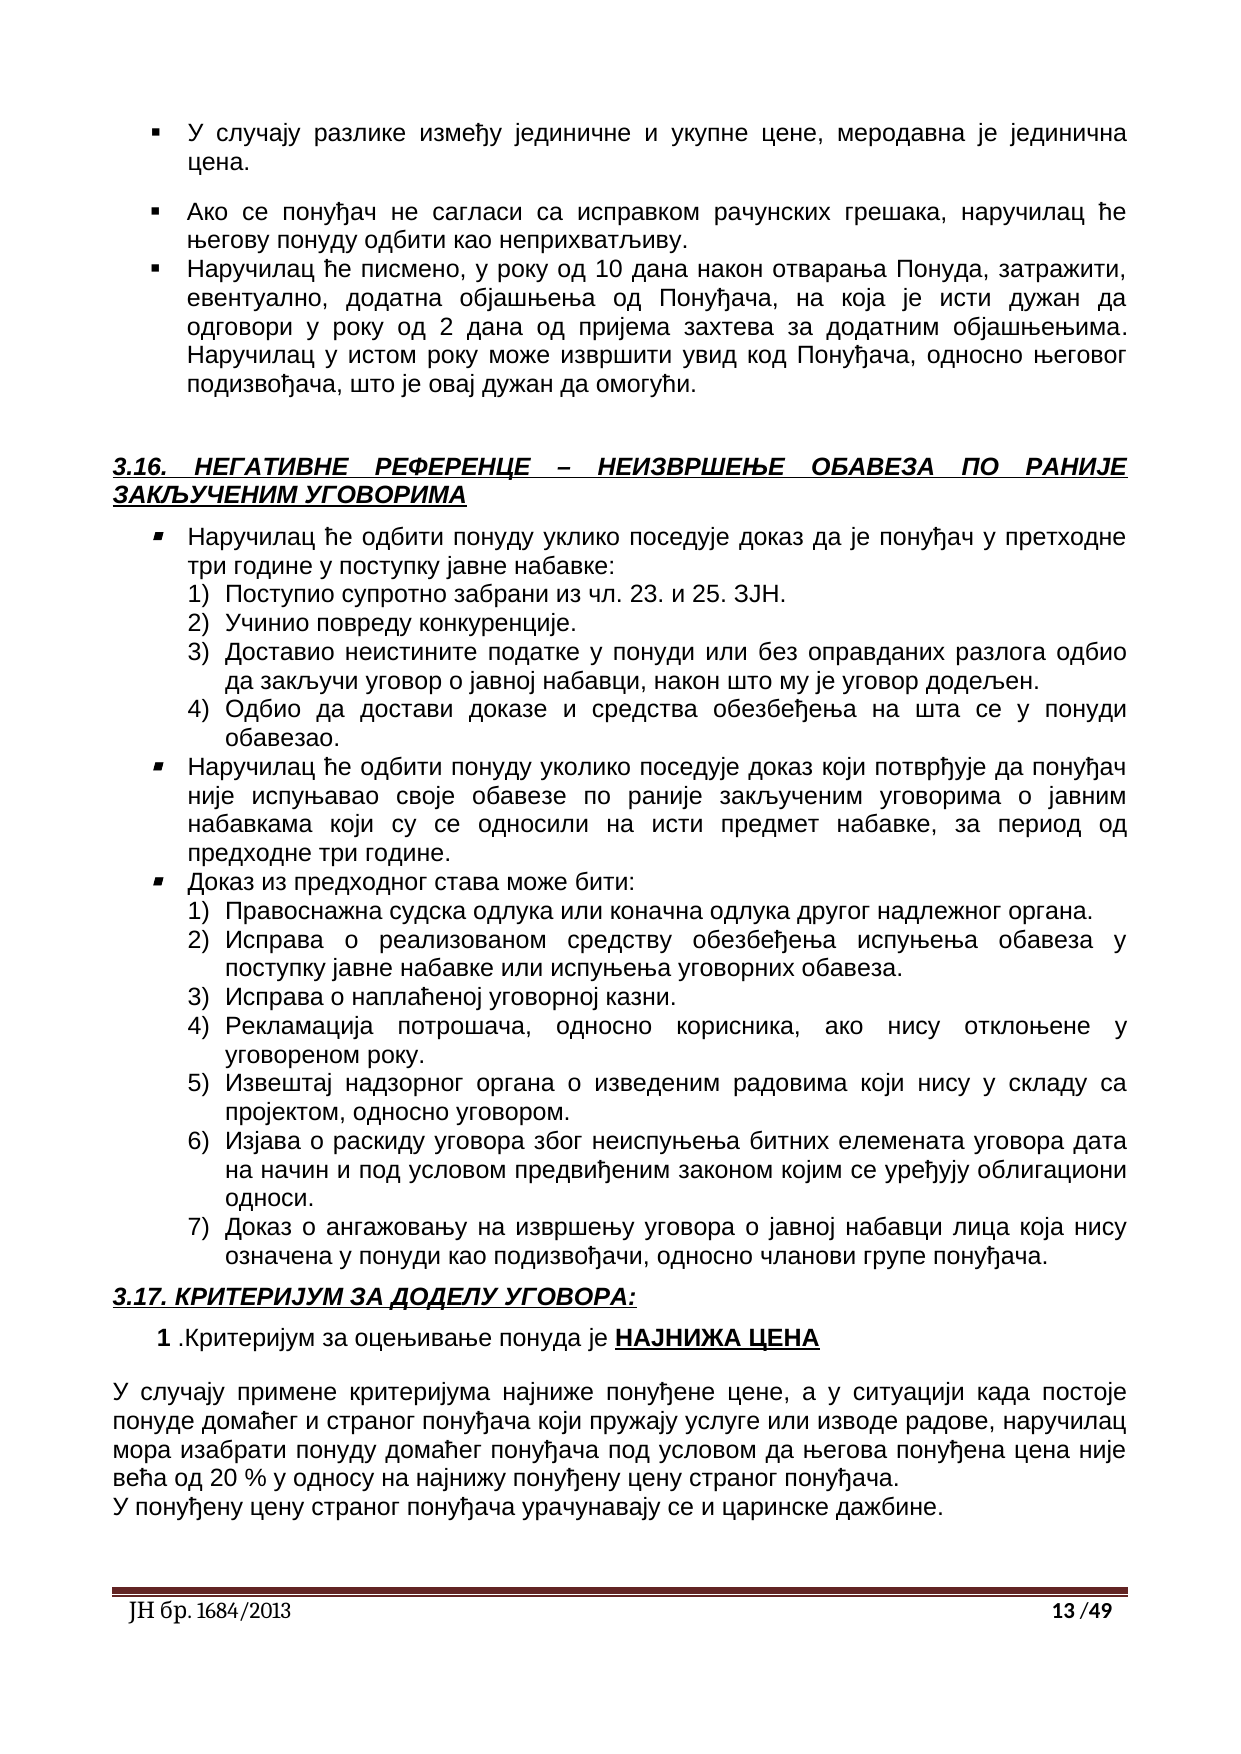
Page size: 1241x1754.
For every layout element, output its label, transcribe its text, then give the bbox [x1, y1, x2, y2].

text 3.16. НЕГАТИВНЕ РЕФЕРЕНЦЕ – НЕИЗВРШЕЊЕ ОБАВЕЗА ПО РАНИЈЕ ЗАКЉУЧЕНИМ УГОВОРИМА [112, 452, 1128, 477]
list Исправа о реализованом средству обезбеђења испуњења обавеза у поступку јавне набавке или испуњења уговорних обавеза. [187, 924, 1128, 982]
text 3.16. НЕГАТИВНЕ РЕФЕРЕНЦЕ – НЕИЗВРШЕЊЕ ОБАВЕЗА ПО РАНИЈЕ ЗАКЉУЧЕНИМ УГОВОРИМА [112, 478, 1128, 509]
list Ако се понуђач не сагласи са исправком рачунских грешака, наручилац ће његову понуду одбити као неприхватљиву. [149, 197, 1128, 254]
list Доставио неистините податке у понуди или без оправданих разлога одбио да закључи уговор о јавној набавци, након што му је уговор додељен. [187, 637, 1128, 694]
list Наручилац ће одбити понуду уколико поседује доказ који потврђује да понуђач није испуњавао своје обавезе по раније закљученим уговорима о јавним набавкама који су се односили на исти предмет набавке, за период од предходне три године. [150, 752, 1128, 867]
list Поступио супротно забрани из чл. 23. и 25. ЗЈН. [187, 579, 1128, 608]
list Доказ о ангажовању на извршењу уговора о јавној набавци лица која нису означена у понуди као подизвођачи, односно чланови групе понуђача. [187, 1212, 1128, 1269]
list Извештај надзорног органа о изведеним радовима који нису у складу са пројектом, односно уговором. [187, 1068, 1128, 1126]
text 3.17. КРИТЕРИЈУМ ЗА ДОДЕЛУ УГОВОРА: [112, 1282, 1128, 1311]
list Учинио повреду конкуренције. [187, 608, 1128, 637]
list Доказ из предходног става може бити: [150, 867, 1128, 896]
list Рекламација потрошача, односно корисника, ако нису отклоњене у уговореном року. [187, 1011, 1128, 1068]
text У понуђену цену страног понуђача урачунавају се и царинске дажбине. [112, 1492, 1128, 1521]
list Изјава о раскиду уговора због неиспуњења битних елемената уговора дата на начин и под условом предвиђеним законом којим се уређују облигациони односи. [187, 1126, 1128, 1212]
list Наручилац ће писмено, у року од 10 дана након отварања Понуда, затражити, евентуално, додатна објашњења од Понуђача, на која је исти дужан да одговори у року од 2 дана од пријема захтева за додатним објашњењима. Наручилац у истом року може извршити увид код Понуђача, односно његовог подизвођача, што је овај дужан да омогући. [149, 254, 1128, 398]
list Исправа о наплаћеној уговорној казни. [187, 982, 1128, 1011]
list У случају разлике између јединичне и укупне цене, меродавна је јединична цена. [150, 118, 1128, 176]
list Правоснажна судска одлука или коначна одлука другог надлежног органа. [187, 896, 1128, 924]
list Одбио да достави доказе и средства обезбеђења на шта се у понуди обавезао. [187, 694, 1128, 752]
list Наручилац ће одбити понуду уклико поседује доказ да је понуђач у претходне три године у поступку јавне набавке: [150, 522, 1128, 579]
text 1 .Критеријум за оцењивање понуда je НАЈНИЖА ЦЕНА [157, 1323, 1128, 1352]
text У случају примене критеријума најниже понуђене цене, а у ситуацији када постоје понуде домаћег и страног понуђача који пружају услуге или изводе радове, наручилац мора изабрати понуду домаћег понуђача под условом да његова понуђена цена није већа од 20 % у односу на нaјнижу понуђену цену страног понуђача. [112, 1377, 1128, 1492]
